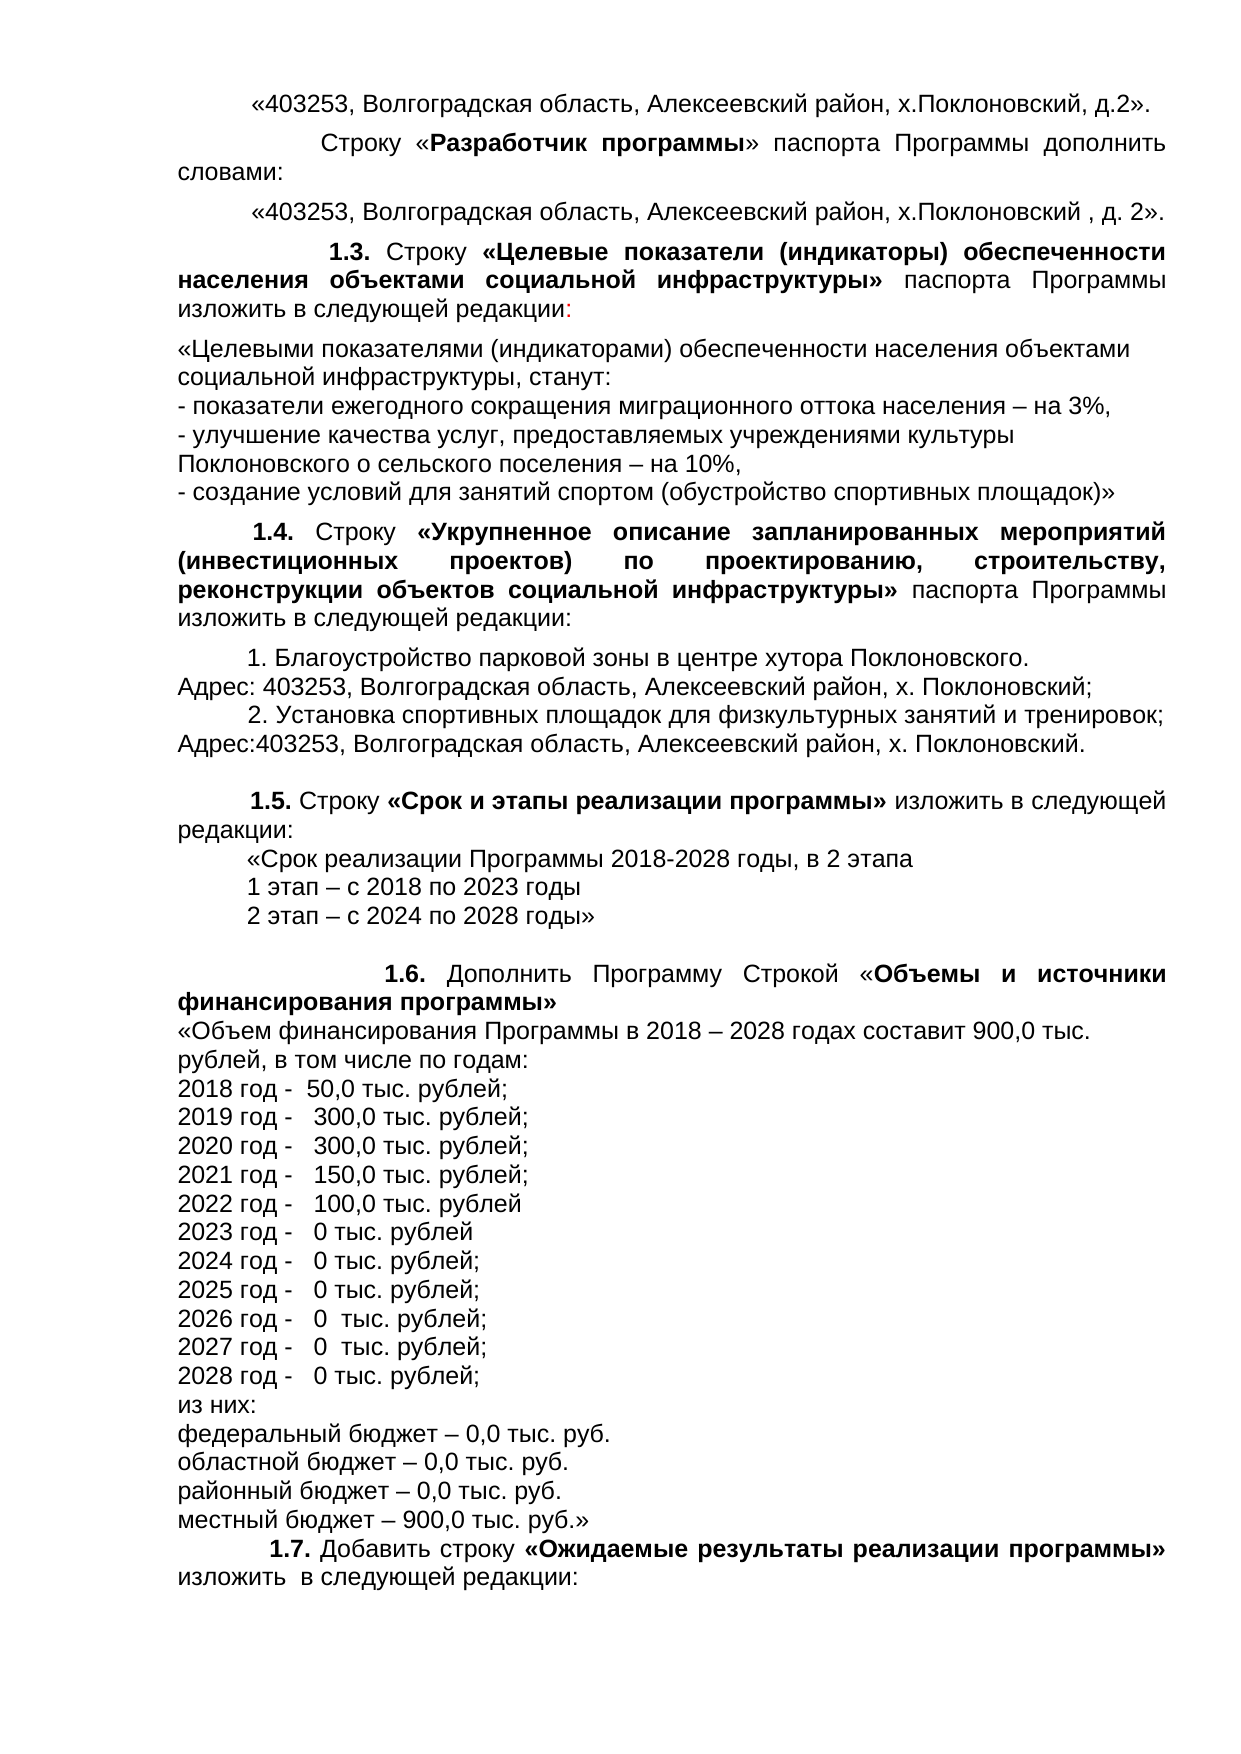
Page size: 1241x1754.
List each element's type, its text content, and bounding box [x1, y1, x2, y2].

text 2. Установка спортивных площадок для физкультурных занятий и тренировок; Адрес:403253, Волгоградская область, Алексеевский район, х. Поклоновский. [177, 701, 1167, 758]
text 2026 год - 0 тыс. рублей; [177, 1303, 1167, 1332]
text 2018 год - 50,0 тыс. рублей; [177, 1073, 1167, 1102]
text «Целевыми показателями (индикаторами) обеспеченности населения объектами социальной инфраструктуры, станут: - показатели ежегодного сокращения миграционного оттока населения – на 3%, - улучшение качества услуг, предоставляемых учреждениями культуры Поклоновского о сельского поселения – на 10%, [177, 334, 1167, 477]
text местный бюджет – 900,0 тыс. руб.» [177, 1505, 1167, 1533]
text «Срок реализации Программы 2018-2028 годы, в 2 этапа [177, 843, 1148, 872]
text районный бюджет – 0,0 тыс. руб. [177, 1476, 1167, 1505]
text 1. Благоустройство парковой зоны в центре хутора Поклоновского. [177, 643, 1167, 672]
text «403253, Волгоградская область, Алексеевский район, х.Поклоновский, д.2». [177, 89, 1167, 117]
text 1.3. Строку «Целевые показатели (индикаторы) обеспеченности населения объектами социальной инфраструктуры» паспорта Программы изложить в следующей редакции: [177, 236, 1167, 323]
text 2020 год - 300,0 тыс. рублей; [177, 1131, 1167, 1160]
text областной бюджет – 0,0 тыс. руб. [177, 1447, 1167, 1476]
text Адрес: 403253, Волгоградская область, Алексеевский район, х. Поклоновский; [177, 672, 1167, 701]
text 2024 год - 0 тыс. рублей; [177, 1246, 1167, 1275]
text 2023 год - 0 тыс. рублей [177, 1217, 1167, 1246]
text 2025 год - 0 тыс. рублей; [177, 1275, 1167, 1303]
text 2 этап – с 2024 по 2028 годы» [177, 901, 1167, 930]
text «403253, Волгоградская область, Алексеевский район, х.Поклоновский , д. 2». [177, 197, 1167, 226]
text 1.6. Дополнить Программу Строкой «Объемы и источники финансирования программы» [177, 958, 1167, 1016]
text 2027 год - 0 тыс. рублей; [177, 1332, 1167, 1361]
text - создание условий для занятий спортом (обустройство спортивных площадок)» [177, 477, 1167, 506]
text «Объем финансирования Программы в 2018 – 2028 годах составит 900,0 тыс. рублей, в том числе по годам: [177, 1016, 1167, 1073]
text из них: [177, 1390, 1167, 1418]
text 2019 год - 300,0 тыс. рублей; [177, 1102, 1167, 1131]
text 2028 год - 0 тыс. рублей; [177, 1361, 1167, 1390]
text 1 этап – с 2018 по 2023 годы [177, 872, 1148, 901]
text 1.7. Добавить строку «Ожидаемые результаты реализации программы» изложить в следующей редакции: [177, 1533, 1167, 1591]
text 1.4. Строку «Укрупненное описание запланированных мероприятий (инвестиционных проектов) по проектированию, строительству, реконструкции объектов социальной инфраструктуры» паспорта Программы изложить в следующей редакции: [177, 517, 1167, 632]
text Строку «Разработчик программы» паспорта Программы дополнить словами: [177, 128, 1167, 186]
text 2021 год - 150,0 тыс. рублей; [177, 1160, 1167, 1188]
text 2022 год - 100,0 тыс. рублей [177, 1188, 1167, 1217]
text федеральный бюджет – 0,0 тыс. руб. [177, 1418, 1167, 1447]
text 1.5. Строку «Срок и этапы реализации программы» изложить в следующей редакции: [177, 786, 1167, 843]
